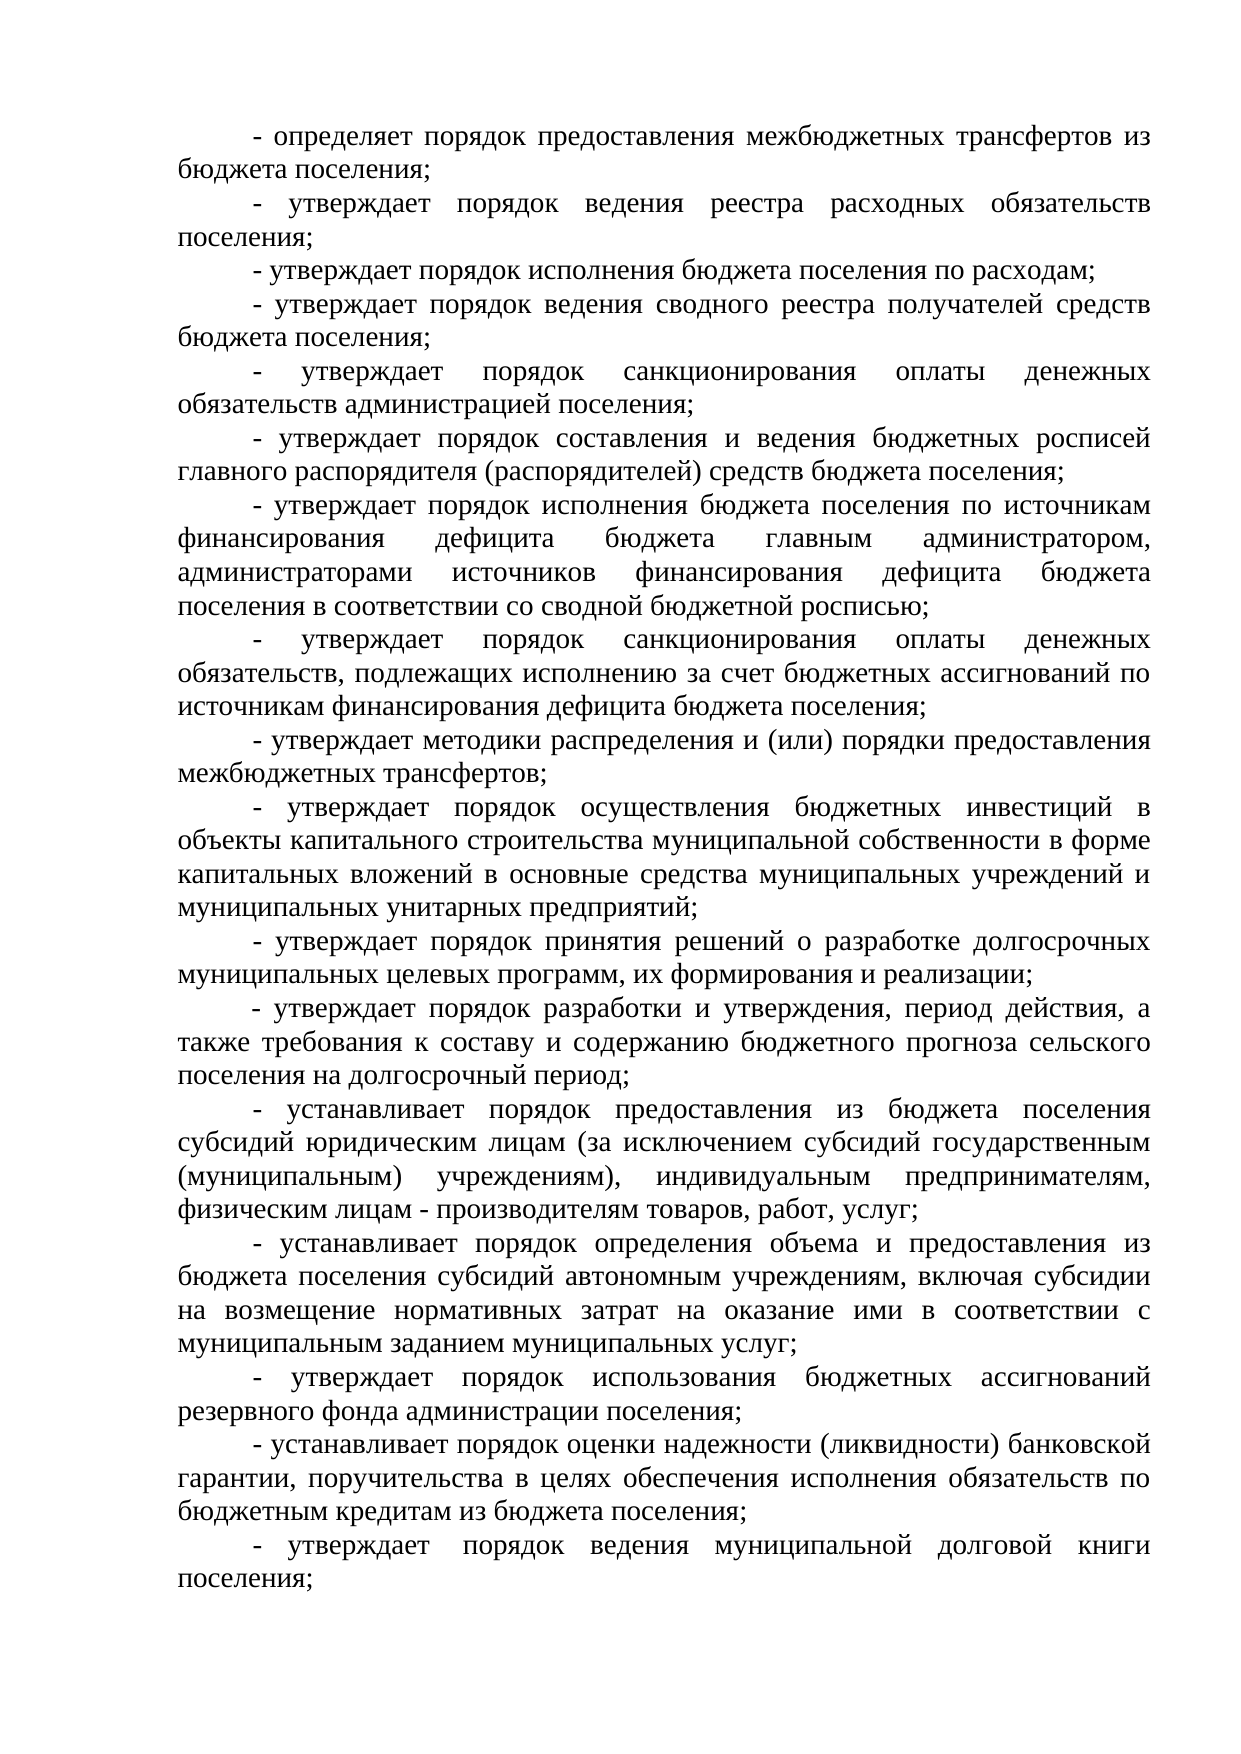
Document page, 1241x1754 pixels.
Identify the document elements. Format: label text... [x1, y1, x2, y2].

text - утверждает порядок разработки и утверждения, период действия, а также требования к составу и содержанию бюджетного прогноза сельского поселения на долгосрочный период; [177, 990, 1152, 1091]
text - устанавливает порядок оценки надежности (ликвидности) банковской гарантии, поручительства в целях обеспечения исполнения обязательств по бюджетным кредитам из бюджета поселения; [177, 1426, 1152, 1527]
text - утверждает порядок использования бюджетных ассигнований резервного фонда администрации поселения; [177, 1359, 1152, 1426]
text - устанавливает порядок предоставления из бюджета поселения субсидий юридическим лицам (за исключением субсидий государственным (муниципальным) учреждениям), индивидуальным предпринимателям, физическим лицам - производителям товаров, работ, услуг; [177, 1091, 1152, 1225]
text - утверждает методики распределения и (или) порядки предоставления межбюджетных трансфертов; [177, 722, 1152, 789]
text - определяет порядок предоставления межбюджетных трансфертов из бюджета поселения; [177, 118, 1152, 185]
text - утверждает порядок санкционирования оплаты денежных обязательств, подлежащих исполнению за счет бюджетных ассигнований по источникам финансирования дефицита бюджета поселения; [177, 621, 1152, 722]
text - утверждает порядок исполнения бюджета поселения по расходам; [177, 252, 1152, 286]
text - утверждает порядок осуществления бюджетных инвестиций в объекты капитального строительства муниципальной собственности в форме капитальных вложений в основные средства муниципальных учреждений и муниципальных унитарных предприятий; [177, 789, 1152, 923]
text - утверждает порядок исполнения бюджета поселения по источникам финансирования дефицита бюджета главным администратором, администраторами источников финансирования дефицита бюджета поселения в соответствии со сводной бюджетной росписью; [177, 487, 1152, 621]
text - утверждает порядок принятия решений о разработке долгосрочных муниципальных целевых программ, их формирования и реализации; [177, 923, 1152, 990]
text - устанавливает порядок определения объема и предоставления из бюджета поселения субсидий автономным учреждениям, включая субсидии на возмещение нормативных затрат на оказание ими в соответствии с муниципальным заданием муниципальных услуг; [177, 1225, 1152, 1359]
text - утверждает порядок составления и ведения бюджетных росписей главного распорядителя (распорядителей) средств бюджета поселения; [177, 420, 1152, 487]
text - утверждает порядок санкционирования оплаты денежных обязательств администрацией поселения; [177, 353, 1152, 420]
text - утверждает порядок ведения муниципальной долговой книги поселения; [177, 1527, 1152, 1594]
text - утверждает порядок ведения реестра расходных обязательств поселения; [177, 185, 1152, 252]
text - утверждает порядок ведения сводного реестра получателей средств бюджета поселения; [177, 286, 1152, 353]
